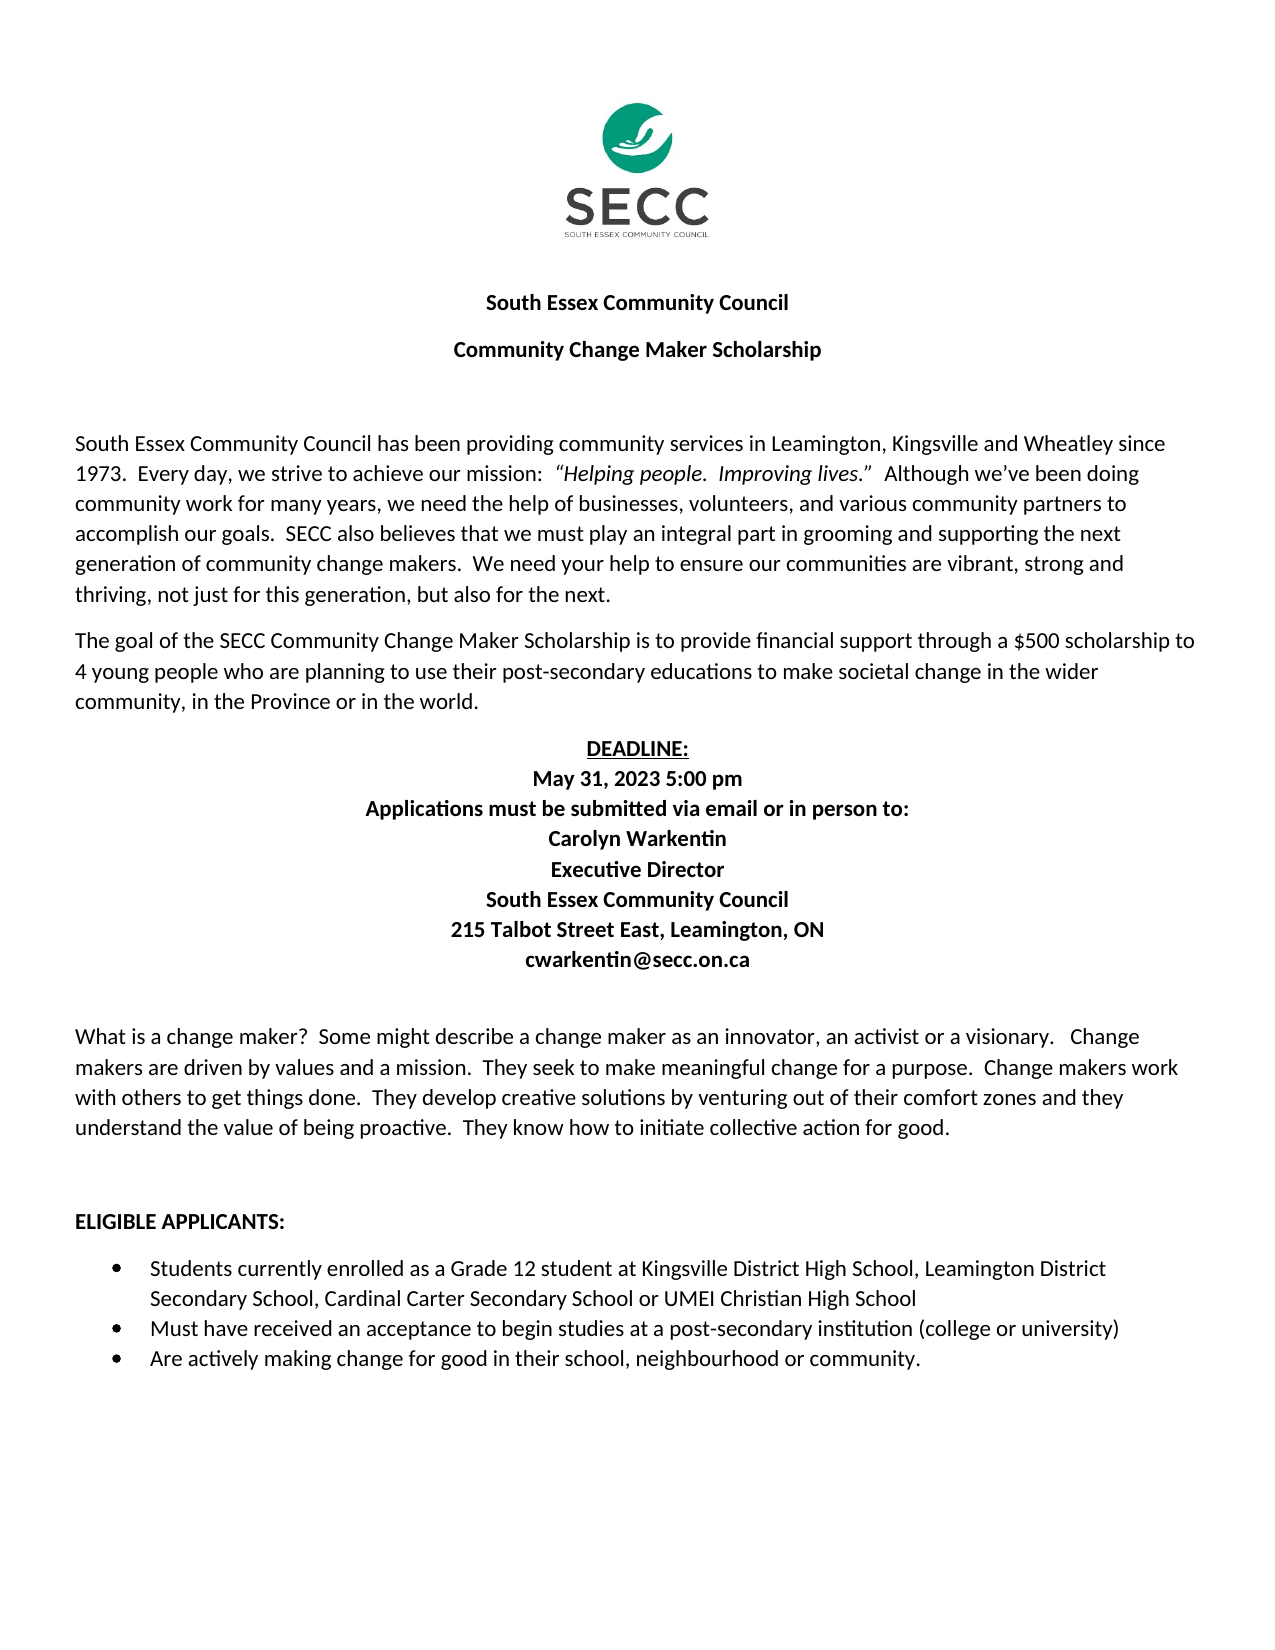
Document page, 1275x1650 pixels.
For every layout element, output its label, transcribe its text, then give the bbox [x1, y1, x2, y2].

text South Essex Community Council [75, 288, 1200, 316]
text The goal of the SECC Community Change Maker Scholarship is to provide financial support through a $500 scholarship to 4 young people who are planning to use their post-secondary educations to make societal change in the wider community, in the Province or in the world. [75, 627, 1200, 715]
text South Essex Community Council has been providing community services in Leamington, Kingsville and Wheatley since 1973. Every day, we strive to achieve our mission: “Helping people. Improving lives.” Although we’ve been doing community work for many years, we need the help of businesses, volunteers, and various community partners to accomplish our goals. SECC also believes that we must play an integral part in grooming and supporting the next generation of community change makers. We need your help to ensure our communities are vibrant, strong and thriving, not just for this generation, but also for the next. [75, 429, 1200, 608]
picture [540, 75, 735, 270]
text Applications must be submitted via email or in person to: [75, 794, 1200, 822]
text South Essex Community Council [75, 885, 1200, 913]
text Carolyn Warkentin [75, 824, 1200, 853]
text DEADLINE: [75, 734, 1200, 762]
text What is a change maker? Some might describe a change maker as an innovator, an activist or a visionary. Change makers are driven by values and a mission. They seek to make meaningful change for a purpose. Change makers work with others to get things done. They develop creative solutions by venturing out of their comfort zones and they understand the value of being proactive. They know how to initiate collective action for good. [75, 1022, 1200, 1141]
text ELIGIBLE APPLICANTS: [75, 1207, 1200, 1235]
list Students currently enrolled as a Grade 12 student at Kingsville District High School, Leamington District Secondary School, Cardinal Carter Secondary School or UMEI Christian High School [112, 1254, 1200, 1312]
text cwarkentin@secc.on.ca [75, 945, 1200, 973]
list Are actively making change for good in their school, neighbourhood or community. [112, 1344, 1200, 1372]
text 215 Talbot Street East, Leamington, ON [75, 915, 1200, 943]
text Executive Director [75, 855, 1200, 883]
text May 31, 2023 5:00 pm [75, 764, 1200, 792]
text Community Change Maker Scholarship [75, 335, 1200, 363]
list Must have received an acceptance to begin studies at a post-secondary institution (college or university) [112, 1314, 1200, 1342]
